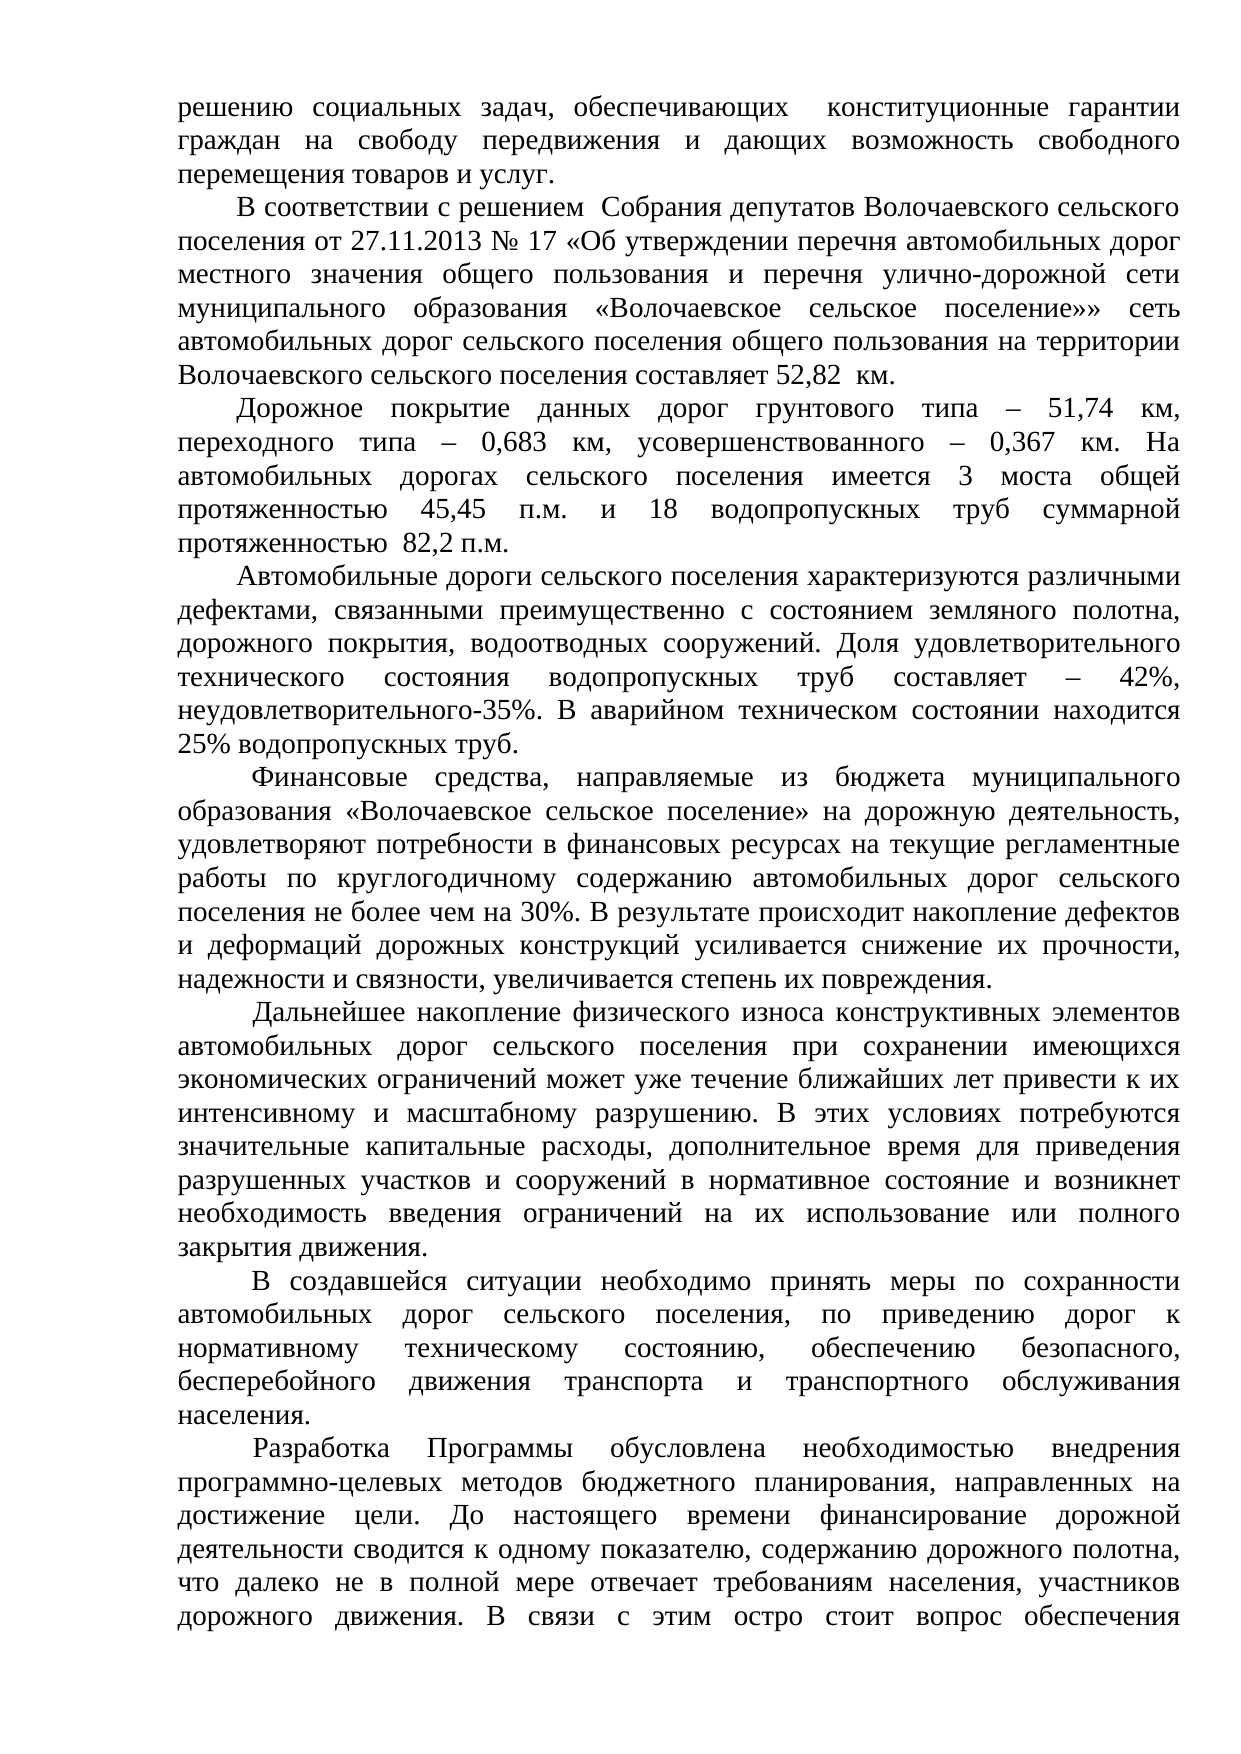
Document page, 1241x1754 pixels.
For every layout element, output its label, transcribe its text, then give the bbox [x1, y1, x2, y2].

text Дорожное покрытие данных дорог грунтового типа – 51,74 км, переходного типа – 0,683 км, усовершенствованного – 0,367 км. На автомобильных дорогах сельского поселения имеется 3 моста общей протяженностью 45,45 п.м. и 18 водопропускных труб суммарной протяженностью 82,2 п.м. [177, 391, 1181, 558]
text Финансовые средства, направляемые из бюджета муниципального образования «Волочаевское сельское поселение» на дорожную деятельность, удовлетворяют потребности в финансовых ресурсах на текущие регламентные работы по круглогодичному содержанию автомобильных дорог сельского поселения не более чем на 30%. В результате происходит накопление дефектов и деформаций дорожных конструкций усиливается снижение их прочности, надежности и связности, увеличивается степень их повреждения. [177, 759, 1181, 994]
text В создавшейся ситуации необходимо принять меры по сохранности автомобильных дорог сельского поселения, по приведению дорог к нормативному техническому состоянию, обеспечению безопасного, бесперебойного движения транспорта и транспортного обслуживания населения. [177, 1263, 1181, 1430]
text В соответствии с решением Собрания депутатов Волочаевского сельского поселения от 27.11.2013 № 17 «Об утверждении перечня автомобильных дорог местного значения общего пользования и перечня улично-дорожной сети муниципального образования «Волочаевское сельское поселение»» сеть автомобильных дорог сельского поселения общего пользования на территории Волочаевского сельского поселения составляет 52,82 км. [177, 189, 1181, 391]
text Дальнейшее накопление физического износа конструктивных элементов автомобильных дорог сельского поселения при сохранении имеющихся экономических ограничений может уже течение ближайших лет привести к их интенсивному и масштабному разрушению. В этих условиях потребуются значительные капитальные расходы, дополнительное время для приведения разрушенных участков и сооружений в нормативное состояние и возникнет необходимость введения ограничений на их использование или полного закрытия движения. [177, 994, 1181, 1263]
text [177, 89, 1181, 189]
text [177, 1430, 1181, 1632]
text Автомобильные дороги сельского поселения характеризуются различными дефектами, связанными преимущественно с состоянием земляного полотна, дорожного покрытия, водоотводных сооружений. Доля удовлетворительного технического состояния водопропускных труб составляет – 42%, неудовлетворительного-35%. В аварийном техническом состоянии находится 25% водопропускных труб. [177, 558, 1181, 759]
